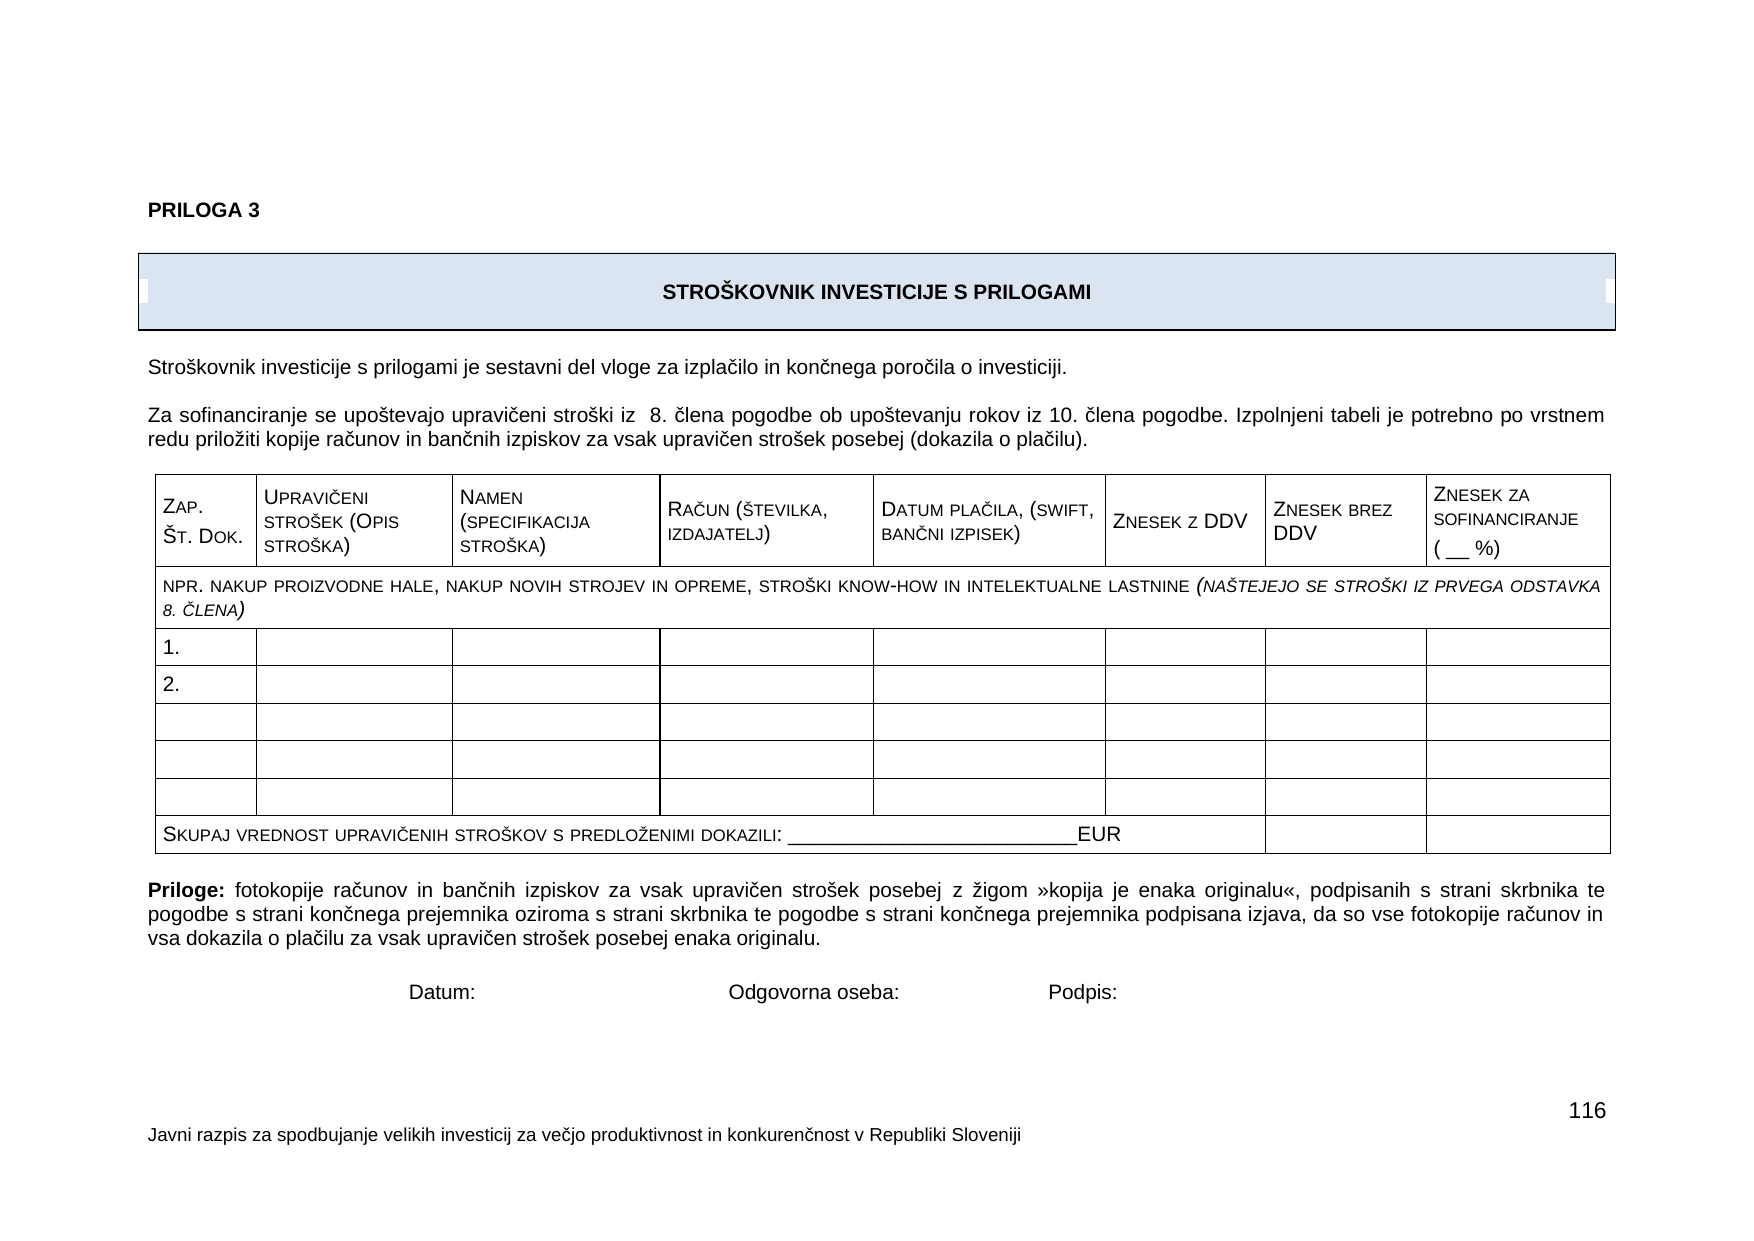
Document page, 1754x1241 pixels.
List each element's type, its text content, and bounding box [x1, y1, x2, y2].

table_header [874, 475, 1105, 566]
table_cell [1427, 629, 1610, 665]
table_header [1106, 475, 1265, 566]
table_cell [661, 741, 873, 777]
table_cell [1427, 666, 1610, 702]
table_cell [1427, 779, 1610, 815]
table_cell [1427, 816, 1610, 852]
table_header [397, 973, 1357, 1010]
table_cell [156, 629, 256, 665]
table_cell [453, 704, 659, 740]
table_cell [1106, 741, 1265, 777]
text Za sofinanciranje se upoštevajo upravičeni stroški iz 8. člena pogodbe ob upoštevanju rokov iz 10. člena pogodbe. Izpolnjeni tabeli je potrebno po vrstnem redu priložiti kopije računov in bančnih izpiskov za vsak upravičen strošek posebej (dokazila o plačilu). [148, 402, 1606, 450]
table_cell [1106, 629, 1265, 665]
text PRILOGA 3 [148, 198, 1606, 222]
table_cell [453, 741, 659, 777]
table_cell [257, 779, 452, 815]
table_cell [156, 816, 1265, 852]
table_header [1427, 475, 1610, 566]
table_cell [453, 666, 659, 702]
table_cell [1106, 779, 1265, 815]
text Priloge: fotokopije računov in bančnih izpiskov za vsak upravičen strošek posebej z žigom »kopija je enaka originalu«, podpisanih s strani skrbnika te pogodbe s strani končnega prejemnika oziroma s strani skrbnika te pogodbe s strani končnega prejemnika podpisana izjava, da so vse fotokopije računov in vsa dokazila o plačilu za vsak upravičen strošek posebej enaka originalu. [148, 877, 1606, 949]
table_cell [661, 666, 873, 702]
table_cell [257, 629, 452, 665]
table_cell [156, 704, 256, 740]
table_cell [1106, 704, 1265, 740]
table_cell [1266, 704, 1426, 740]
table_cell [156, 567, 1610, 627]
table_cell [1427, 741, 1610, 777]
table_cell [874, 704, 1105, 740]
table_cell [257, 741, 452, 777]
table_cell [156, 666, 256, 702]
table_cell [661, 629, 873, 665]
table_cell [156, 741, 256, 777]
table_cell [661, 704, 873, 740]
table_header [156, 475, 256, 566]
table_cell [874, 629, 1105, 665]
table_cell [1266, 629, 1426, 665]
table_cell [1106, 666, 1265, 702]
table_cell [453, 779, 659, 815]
text Stroškovnik investicije s prilogami je sestavni del vloge za izplačilo in končnega poročila o investiciji. [148, 354, 1606, 378]
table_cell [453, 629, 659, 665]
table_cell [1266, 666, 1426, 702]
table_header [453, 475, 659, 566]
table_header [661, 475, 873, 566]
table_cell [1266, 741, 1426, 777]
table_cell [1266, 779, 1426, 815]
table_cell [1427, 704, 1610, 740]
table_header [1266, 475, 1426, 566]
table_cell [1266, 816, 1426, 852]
text STROŠKOVNIK INVESTICIJE S PRILOGAMI [148, 279, 1606, 300]
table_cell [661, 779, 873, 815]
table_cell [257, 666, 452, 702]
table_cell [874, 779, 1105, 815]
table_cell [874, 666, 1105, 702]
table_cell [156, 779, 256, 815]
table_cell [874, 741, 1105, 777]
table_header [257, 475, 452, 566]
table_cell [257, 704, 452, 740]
